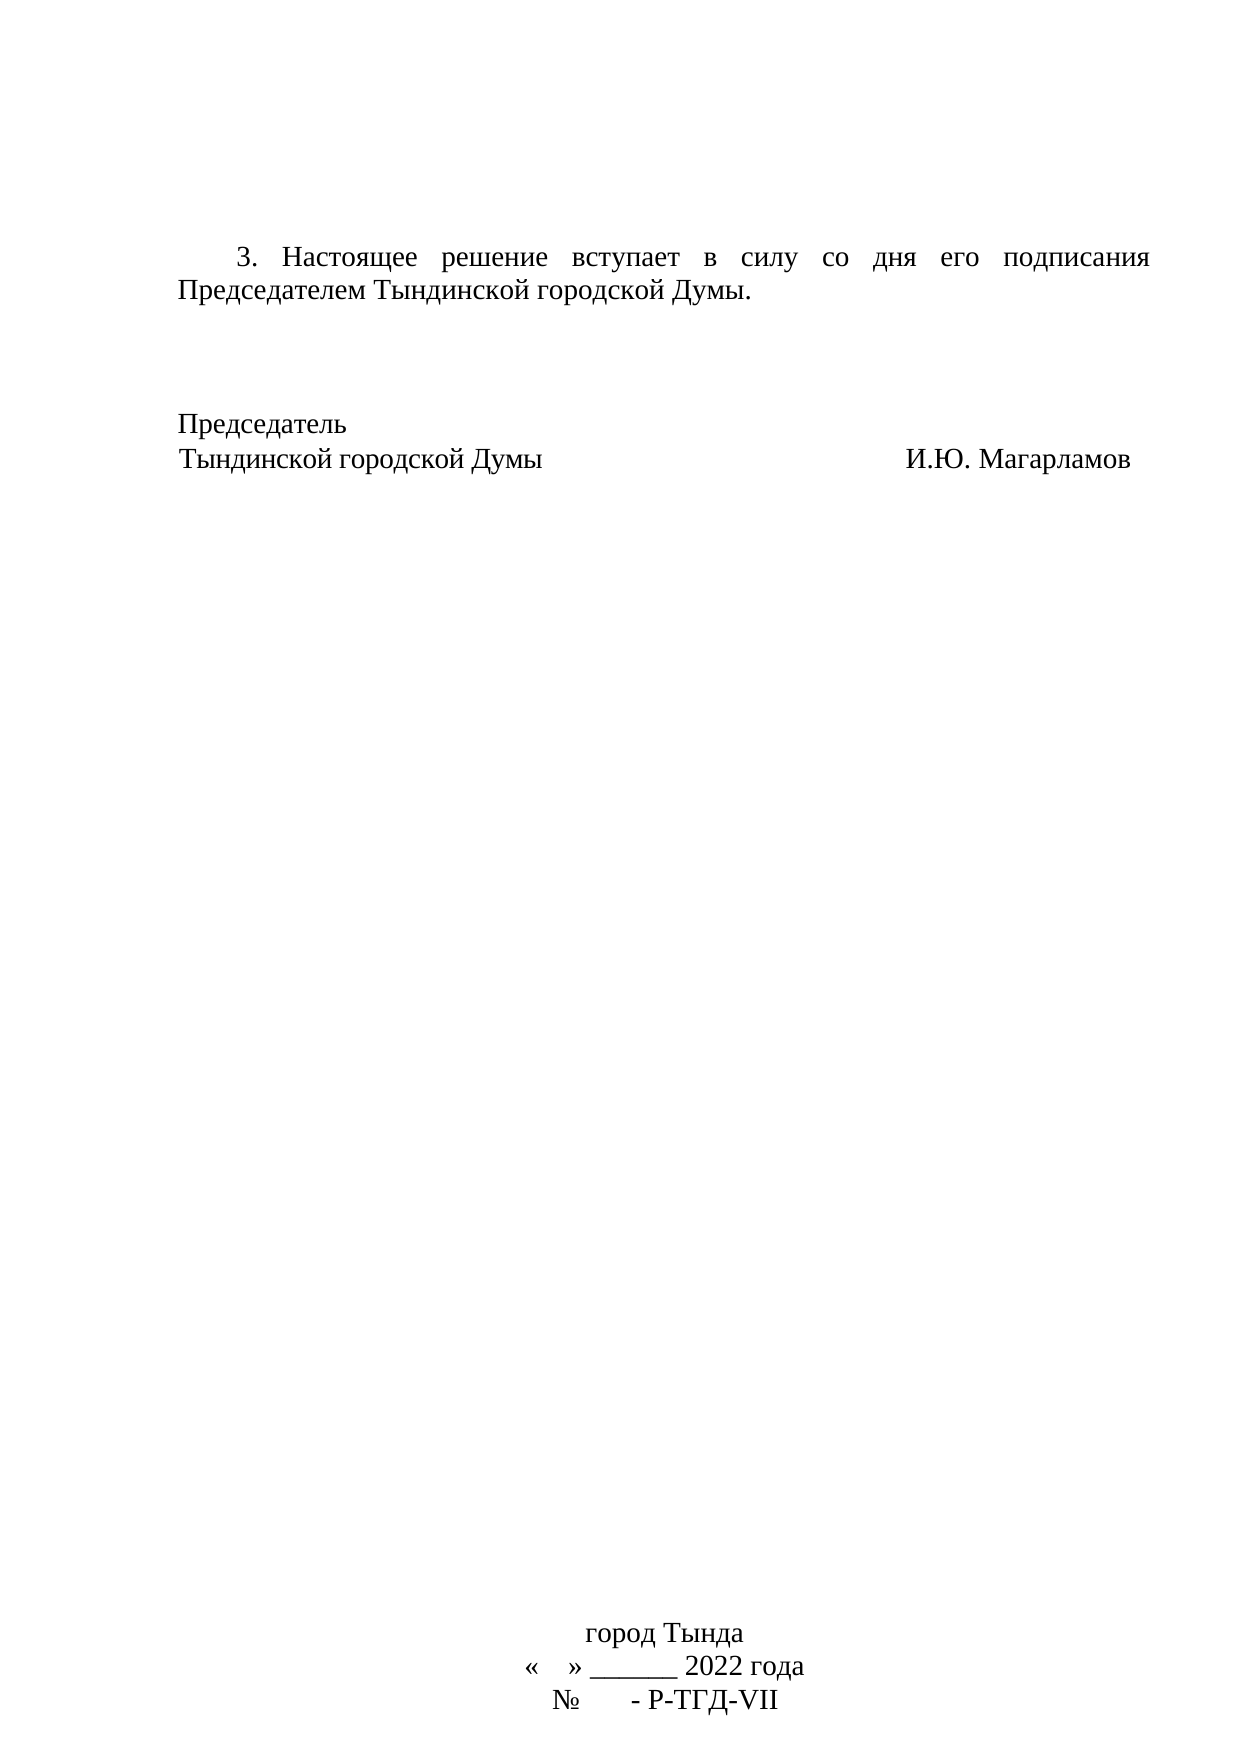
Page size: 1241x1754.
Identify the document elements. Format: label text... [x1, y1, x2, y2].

text « » ______ 2022 года [177, 1648, 1152, 1682]
text 3. Настоящее решение вступает в силу со дня его подписания Председателем Тындинской городской Думы. [177, 239, 1151, 307]
text № - Р-ТГД-VII [179, 1682, 1152, 1715]
text город Тында [177, 1615, 1152, 1648]
text Председатель [177, 407, 1151, 441]
text Тындинской городской Думы И.Ю. Магарламов [179, 441, 1152, 474]
